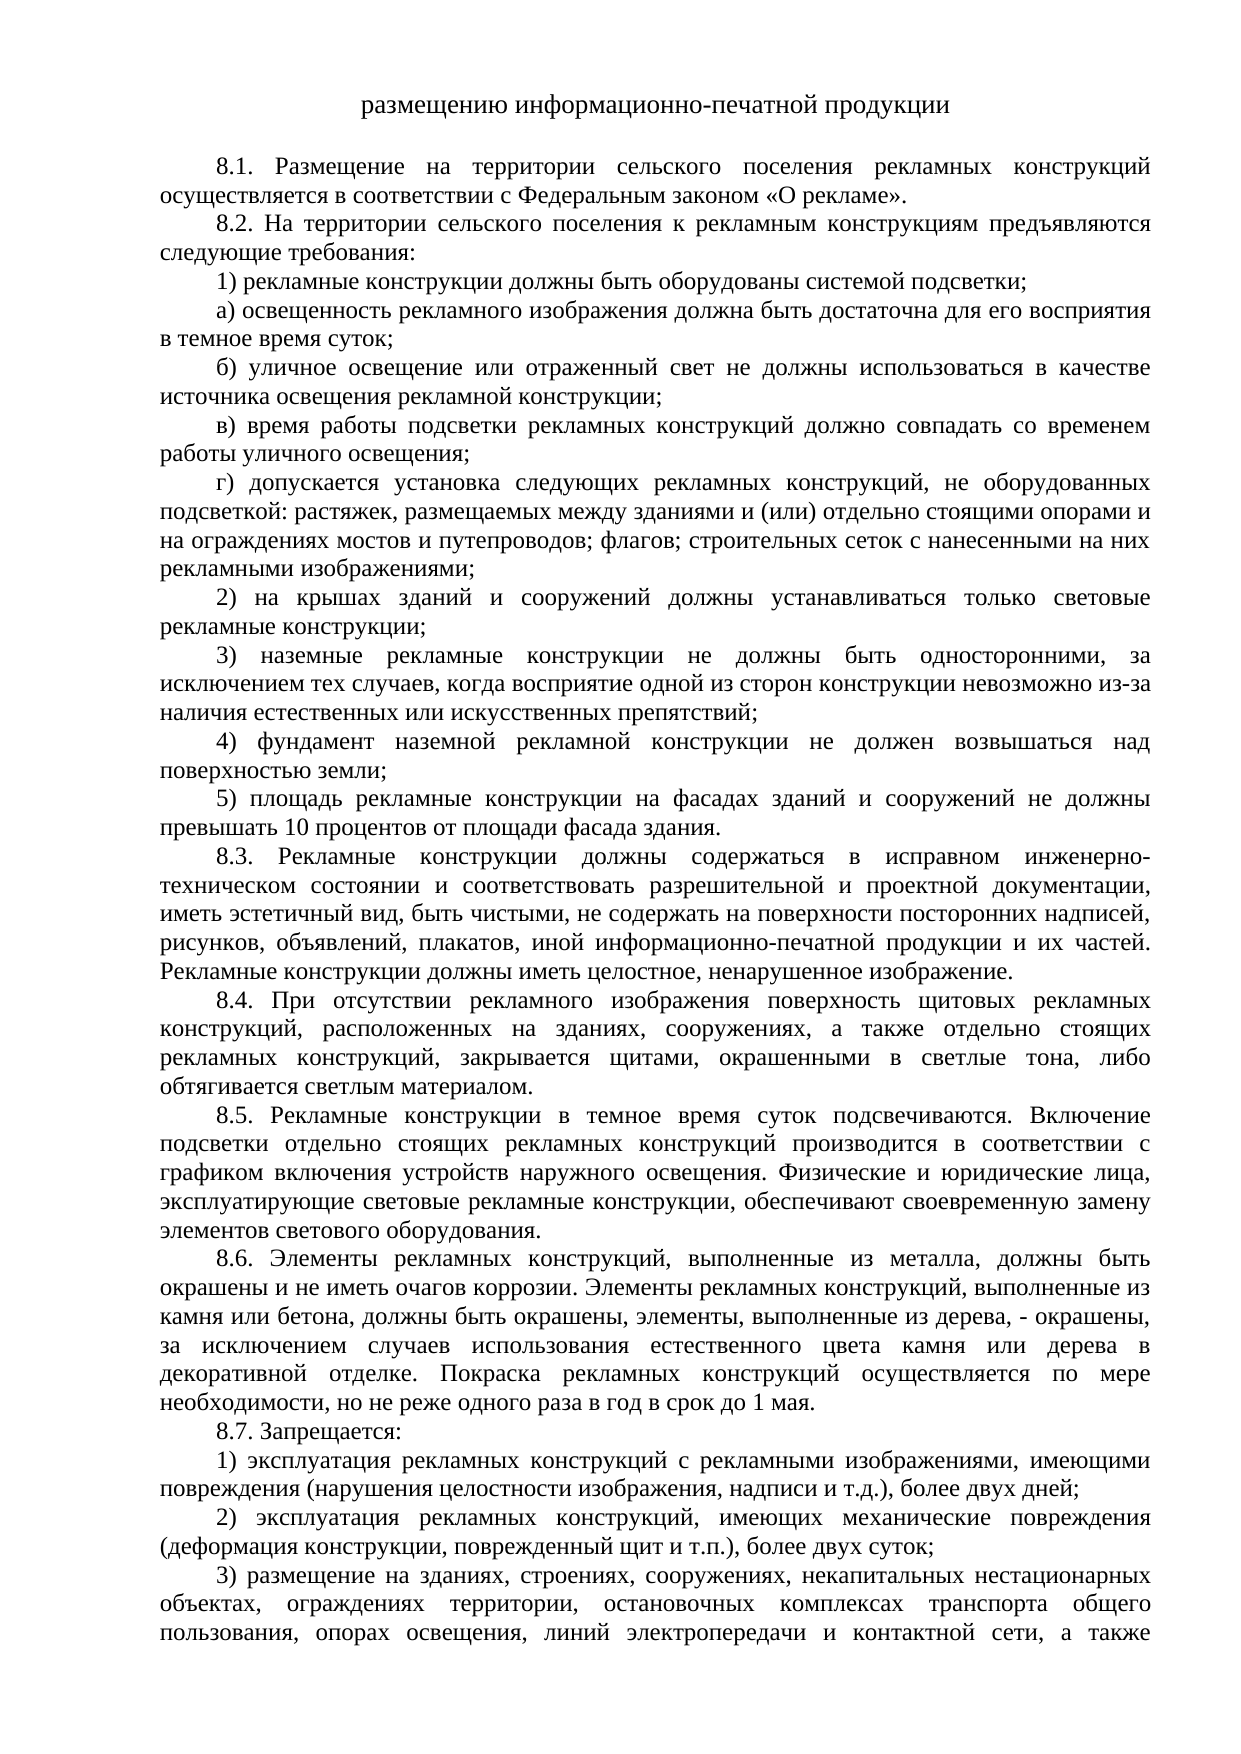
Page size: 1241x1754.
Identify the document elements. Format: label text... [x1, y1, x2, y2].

text а) освещенность рекламного изображения должна быть достаточна для его восприятия в темное время суток; [159, 295, 1152, 352]
text г) допускается установка следующих рекламных конструкций, не оборудованных подсветкой: растяжек, размещаемых между зданиями и (или) отдельно стоящими опорами и на ограждениях мостов и путепроводов; флагов; строительных сеток с нанесенными на них рекламными изображениями; [159, 467, 1152, 582]
text 1) рекламные конструкции должны быть оборудованы системой подсветки; [159, 266, 1152, 295]
text 8.1. Размещение на территории сельского поселения рекламных конструкций осуществляется в соответствии с Федеральным законом «О рекламе». [159, 151, 1152, 208]
text 8.7. Запрещается: [159, 1416, 1152, 1445]
text 8.2. На территории сельского поселения к рекламным конструкциям предъявляются следующие требования: [159, 208, 1152, 266]
text 4) фундамент наземной рекламной конструкции не должен возвышаться над поверхностью земли; [159, 726, 1152, 783]
text 8.3. Рекламные конструкции должны содержаться в исправном инженерно-техническом состоянии и соответствовать разрешительной и проектной документации, иметь эстетичный вид, быть чистыми, не содержать на поверхности посторонних надписей, рисунков, объявлений, плакатов, иной информационно-печатной продукции и их частей. Рекламные конструкции должны иметь целостное, ненарушенное изображение. [159, 841, 1152, 985]
text 2) на крышах зданий и сооружений должны устанавливаться только световые рекламные конструкции; [159, 582, 1152, 640]
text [159, 1560, 1152, 1646]
text 8.5. Рекламные конструкции в темное время суток подсвечиваются. Включение подсветки отдельно стоящих рекламных конструкций производится в соответствии с графиком включения устройств наружного освещения. Физические и юридические лица, эксплуатирующие световые рекламные конструкции, обеспечивают своевременную замену элементов светового оборудования. [159, 1100, 1152, 1243]
text 3) наземные рекламные конструкции не должны быть односторонними, за исключением тех случаев, когда восприятие одной из сторон конструкции невозможно из-за наличия естественных или искусственных препятствий; [159, 640, 1152, 726]
text б) уличное освещение или отраженный свет не должны использоваться в качестве источника освещения рекламной конструкции; [159, 352, 1152, 410]
text 2) эксплуатация рекламных конструкций, имеющих механические повреждения (деформация конструкции, поврежденный щит и т.п.), более двух суток; [159, 1502, 1152, 1560]
text в) время работы подсветки рекламных конструкций должно совпадать со временем работы уличного освещения; [159, 410, 1152, 467]
text 5) площадь рекламные конструкции на фасадах зданий и сооружений не должны превышать 10 процентов от площади фасада здания. [159, 783, 1152, 841]
text 8.4. При отсутствии рекламного изображения поверхность щитовых рекламных конструкций, расположенных на зданиях, сооружениях, а также отдельно стоящих рекламных конструкций, закрывается щитами, окрашенными в светлые тона, либо обтягивается светлым материалом. [159, 985, 1152, 1100]
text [159, 89, 1152, 120]
text 8.6. Элементы рекламных конструкций, выполненные из металла, должны быть окрашены и не иметь очагов коррозии. Элементы рекламных конструкций, выполненные из камня или бетона, должны быть окрашены, элементы, выполненные из дерева, - окрашены, за исключением случаев использования естественного цвета камня или дерева в декоративной отделке. Покраска рекламных конструкций осуществляется по мере необходимости, но не реже одного раза в год в срок до 1 мая. [159, 1243, 1152, 1416]
text 1) эксплуатация рекламных конструкций с рекламными изображениями, имеющими повреждения (нарушения целостности изображения, надписи и т.д.), более двух дней; [159, 1445, 1152, 1502]
